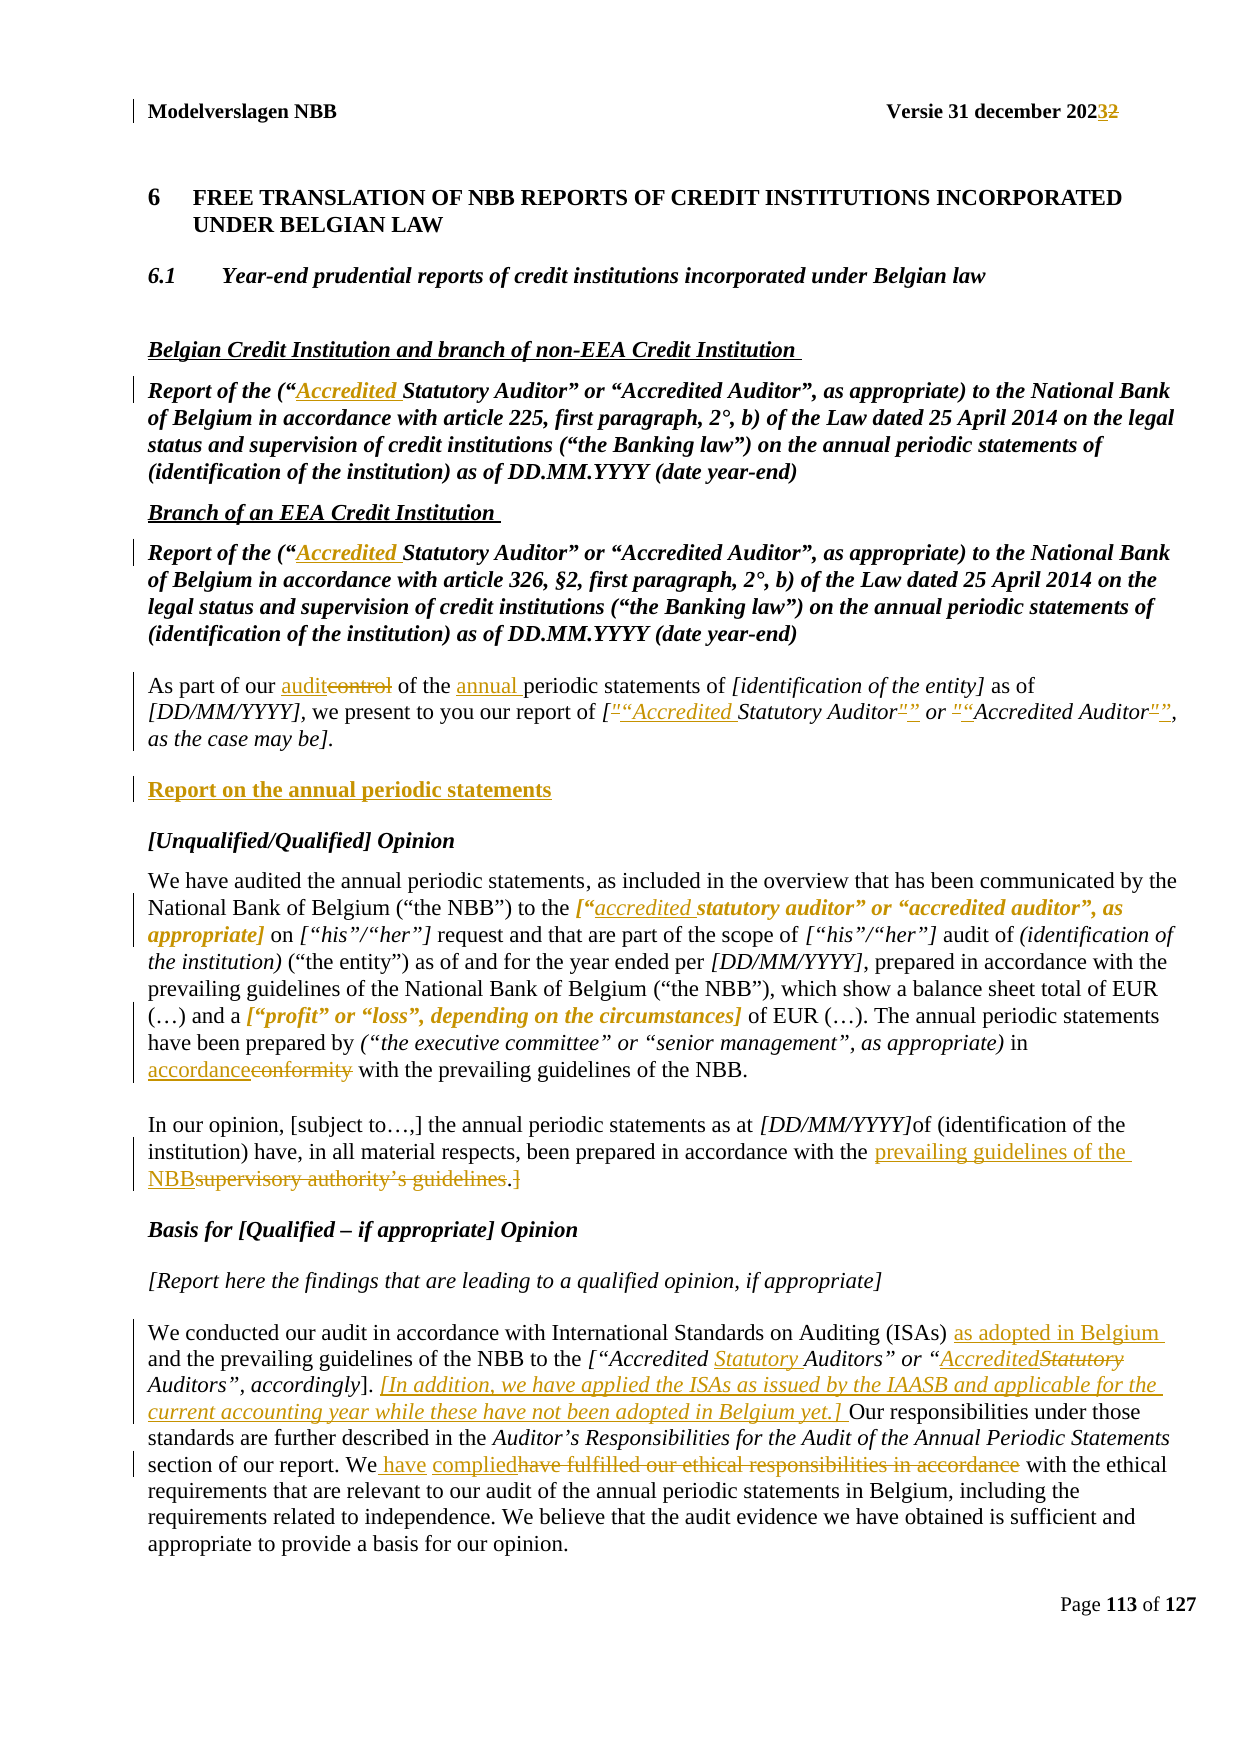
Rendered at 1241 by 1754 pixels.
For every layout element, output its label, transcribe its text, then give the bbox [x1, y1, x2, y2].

text As part of our of the periodic statements of [identification of the entity] as of [DD/MM/YYYY], we present to you our report of [Statutory Auditor or Accredited Auditor, as the case may be]. [148, 672, 1196, 751]
text [Unqualified/Qualified] Opinion [148, 827, 1196, 854]
text We conducted our audit in accordance with International Standards on Auditing (ISAs) and the prevailing guidelines of the NBB to the [“Accredited Auditors” or “ Auditors”, accordingly]. Our responsibilities under those standards are further described in the Auditor’s Responsibilities for the Audit of the Annual Periodic Statements section of our report. We with the ethical requirements that are relevant to our audit of the annual periodic statements in Belgium, including the requirements related to independence. We believe that the audit evidence we have obtained is sufficient and appropriate to provide a basis for our opinion. [148, 1319, 1196, 1556]
text In our opinion, [subject to…,] the annual periodic statements as at [DD/MM/YYYY]of (identification of the institution) have, in all material respects, been prepared in accordance with the . [148, 1110, 1196, 1191]
subtitle FREE TRANSLATION OF NBB REPORTS OF CREDIT INSTITUTIONS INCORPORATED UNDER BELGIAN LAW [148, 182, 1196, 237]
text [Report here the findings that are leading to a qualified opinion, if appropriate] [148, 1267, 1196, 1294]
text Belgian Credit Institution and branch of non-EEA Credit Institution [148, 335, 1196, 362]
subtitle Year-end prudential reports of credit institutions incorporated under Belgian law [148, 262, 1196, 322]
text Report of the (“Statutory Auditor” or “Accredited Auditor”, as appropriate) to the National Bank of Belgium in accordance with article 225, first paragraph, 2°, b) of the Law dated 25 April 2014 on the legal status and supervision of credit institutions (“the Banking law”) on the annual periodic statements of (identification of the institution) as of DD.MM.YYYY (date year-end) [148, 376, 1196, 484]
text Branch of an EEA Credit Institution [148, 498, 1196, 525]
text Report of the (“Statutory Auditor” or “Accredited Auditor”, as appropriate) to the National Bank of Belgium in accordance with article 326, §2, first paragraph, 2°, b) of the Law dated 25 April 2014 on the legal status and supervision of credit institutions (“the Banking law”) on the annual periodic statements of (identification of the institution) as of DD.MM.YYYY (date year-end) [148, 538, 1196, 647]
text We have audited the annual periodic statements, as included in the overview that has been communicated by the National Bank of Belgium (“the NBB”) to the [“statutory auditor” or “accredited auditor”, as appropriate] on [“his”/“her”] request and that are part of the scope of [“his”/“her”] audit of (identification of the institution) (“the entity”) as of and for the year ended per [DD/MM/YYYY], prepared in accordance with the prevailing guidelines of the National Bank of Belgium (“the NBB”), which show a balance sheet total of EUR (…) and a [“profit” or “loss”, depending on the circumstances] of EUR (…). The annual periodic statements have been prepared by (“the executive committee” or “senior management”, as appropriate) in with the prevailing guidelines of the NBB. [148, 866, 1196, 1083]
text Basis for [Qualified – if appropriate] Opinion [148, 1216, 1196, 1242]
